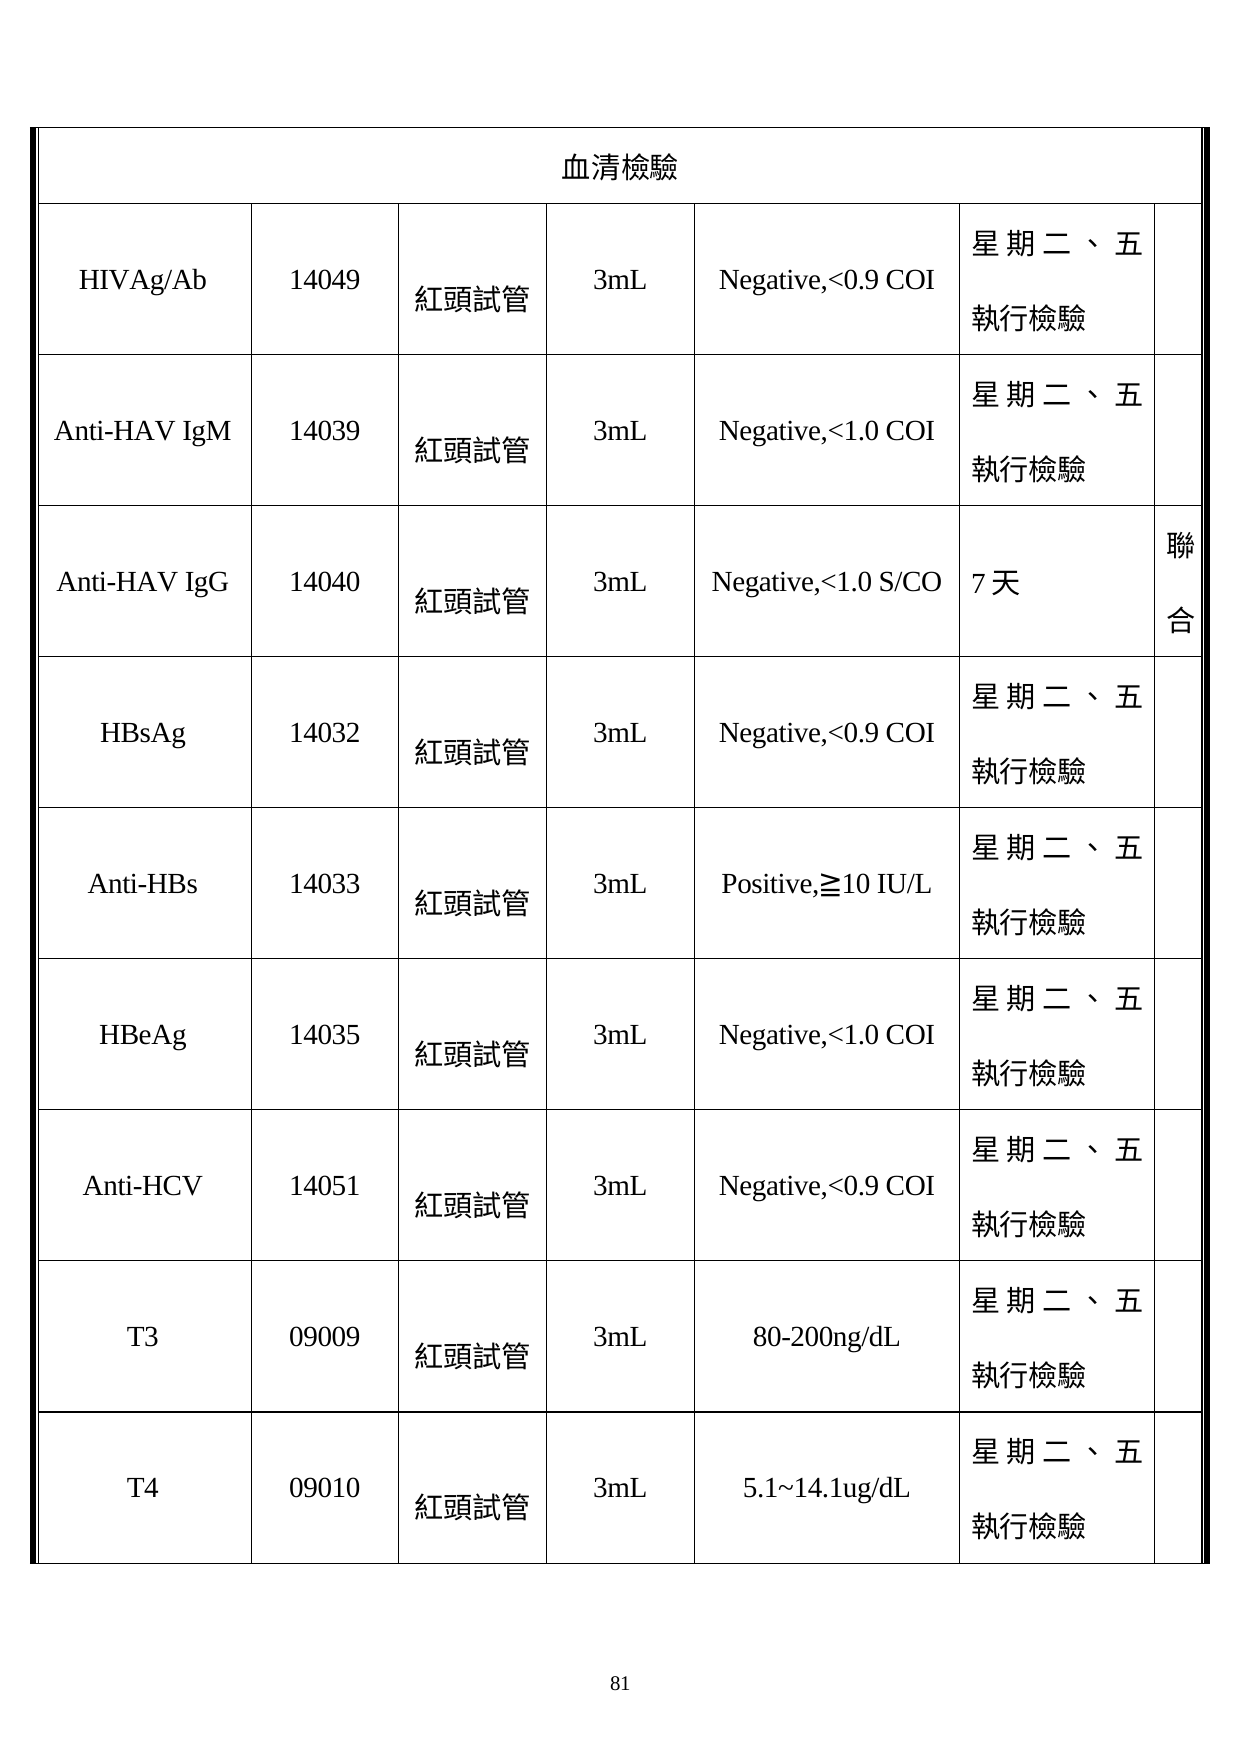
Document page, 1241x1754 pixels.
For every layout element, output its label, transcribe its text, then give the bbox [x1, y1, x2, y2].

table_cell 聯合 [1155, 506, 1201, 656]
table_cell 14039 [252, 355, 398, 505]
table_cell [1155, 1261, 1201, 1411]
table_cell 紅頭試管 [399, 808, 546, 958]
table_cell Negative,<0.9 COI [695, 204, 959, 354]
table_cell 紅頭試管 [399, 959, 546, 1109]
table_cell Negative,<1.0 COI [695, 959, 959, 1109]
table_cell 14040 [252, 506, 398, 656]
table_cell Anti-HAV IgM [39, 355, 251, 505]
table_cell 3mL [547, 355, 694, 505]
table_cell 14035 [252, 959, 398, 1109]
table_cell 14049 [252, 204, 398, 354]
table_cell [1155, 1110, 1201, 1260]
table_cell Positive,≧10 IU/L [695, 808, 959, 958]
table_cell HIVAg/Ab [39, 204, 251, 354]
table_cell 14032 [252, 657, 398, 807]
table_cell 星期二、五執行檢驗 [960, 1413, 1154, 1562]
table_cell Negative,<0.9 COI [695, 1110, 959, 1260]
table_cell 3mL [547, 506, 694, 656]
table_cell 7天 [960, 506, 1154, 656]
table_cell Negative,<1.0 COI [695, 355, 959, 505]
table_cell 紅頭試管 [399, 355, 546, 505]
table_cell 星期二、五執行檢驗 [960, 1110, 1154, 1260]
table_cell 紅頭試管 [399, 204, 546, 354]
table_cell 血清檢驗 [39, 128, 1201, 203]
table_cell 09010 [252, 1413, 398, 1562]
table_cell [1155, 657, 1201, 807]
table_cell 3mL [547, 1110, 694, 1260]
table_cell [1155, 1413, 1201, 1562]
table_cell 星期二、五執行檢驗 [960, 959, 1154, 1109]
table_cell 紅頭試管 [399, 1110, 546, 1260]
table_cell 紅頭試管 [399, 506, 546, 656]
table_cell 紅頭試管 [399, 1413, 546, 1562]
table_cell [1155, 204, 1201, 354]
table_cell Anti-HBs [39, 808, 251, 958]
table_cell 09009 [252, 1261, 398, 1411]
table_cell 3mL [547, 1261, 694, 1411]
table_cell 紅頭試管 [399, 657, 546, 807]
table_cell T4 [39, 1413, 251, 1562]
table_cell 星期二、五執行檢驗 [960, 808, 1154, 958]
table_cell T3 [39, 1261, 251, 1411]
table_cell [1155, 959, 1201, 1109]
table_cell Negative,<1.0 S/CO [695, 506, 959, 656]
table_cell 3mL [547, 959, 694, 1109]
table_cell 14051 [252, 1110, 398, 1260]
table_cell 紅頭試管 [399, 1261, 546, 1411]
table_cell 5.1~14.1ug/dL [695, 1413, 959, 1562]
table_cell HBsAg [39, 657, 251, 807]
table_cell 3mL [547, 808, 694, 958]
table_cell 80-200ng/dL [695, 1261, 959, 1411]
table_cell 3mL [547, 1413, 694, 1562]
table_cell 星期二、五執行檢驗 [960, 1261, 1154, 1411]
table_cell Anti-HAV IgG [39, 506, 251, 656]
table_cell 3mL [547, 657, 694, 807]
table_cell 星期二、五執行檢驗 [960, 657, 1154, 807]
table_cell 3mL [547, 204, 694, 354]
table_cell [1155, 355, 1201, 505]
table_cell 星期二、五執行檢驗 [960, 204, 1154, 354]
table_cell 14033 [252, 808, 398, 958]
table_cell HBeAg [39, 959, 251, 1109]
table_cell Negative,<0.9 COI [695, 657, 959, 807]
table_cell [1155, 808, 1201, 958]
table_cell 星期二、五執行檢驗 [960, 355, 1154, 505]
table_cell Anti-HCV [39, 1110, 251, 1260]
